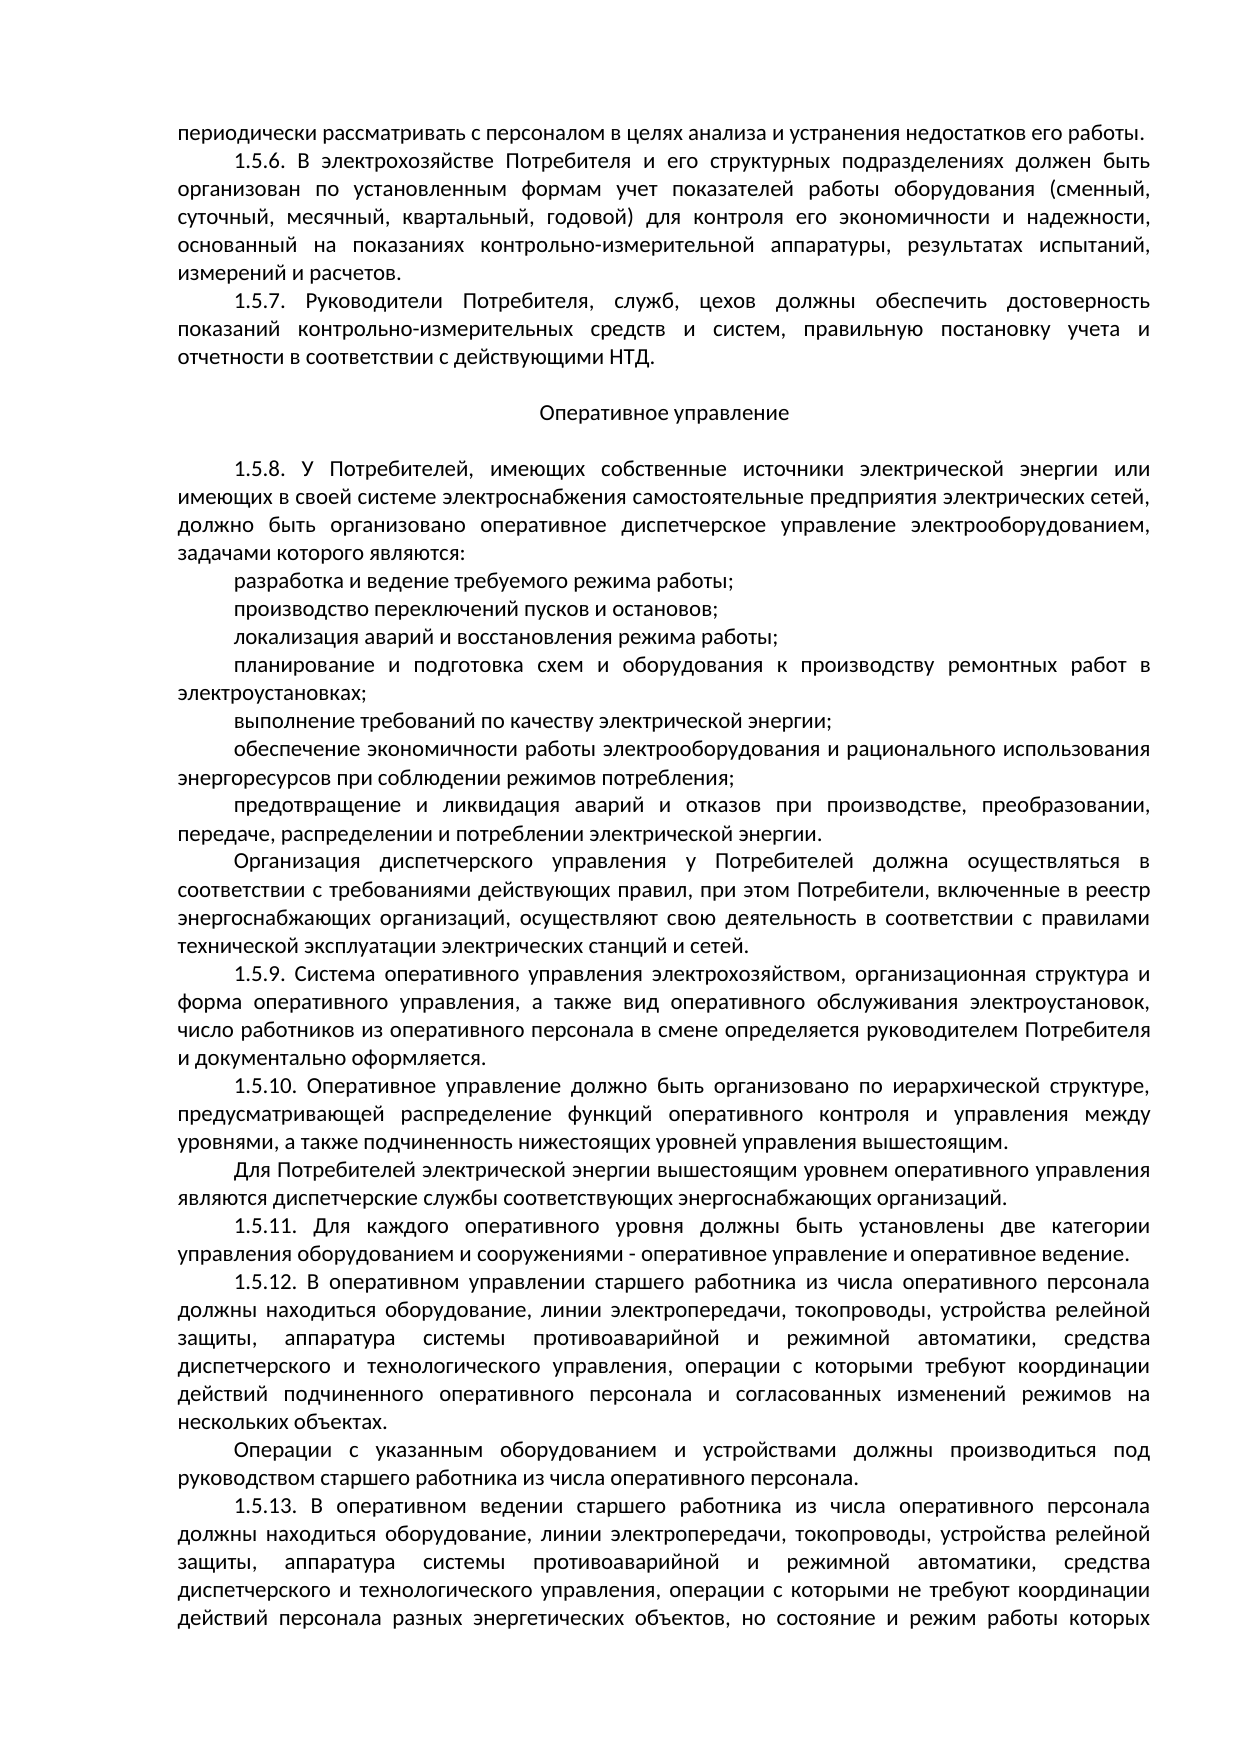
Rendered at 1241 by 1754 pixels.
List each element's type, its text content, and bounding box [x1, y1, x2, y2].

text 1.5.6. В электрохозяйстве Потребителя и его структурных подразделениях должен быть организован по установленным формам учет показателей работы оборудования (сменный, суточный, месячный, квартальный, годовой) для контроля его экономичности и надежности, основанный на показаниях контрольно-измерительной аппаратуры, результатах испытаний, измерений и расчетов. [177, 146, 1152, 286]
text 1.5.7. Руководители Потребителя, служб, цехов должны обеспечить достоверность показаний контрольно-измерительных средств и систем, правильную постановку учета и отчетности в соответствии с действующими НТД. [177, 286, 1152, 370]
text 1.5.8. У Потребителей, имеющих собственные источники электрической энергии или имеющих в своей системе электроснабжения самостоятельные предприятия электрических сетей, должно быть организовано оперативное диспетчерское управление электрооборудованием, задачами которого являются: [177, 454, 1152, 566]
text 1.5.12. В оперативном управлении старшего работника из числа оперативного персонала должны находиться оборудование, линии электропередачи, токопроводы, устройства релейной защиты, аппаратура системы противоаварийной и режимной автоматики, средства диспетчерского и технологического управления, операции с которыми требуют координации действий подчиненного оперативного персонала и согласованных изменений режимов на нескольких объектах. [177, 1267, 1152, 1435]
text производство переключений пусков и остановов; [177, 594, 1152, 622]
text 1.5.11. Для каждого оперативного уровня должны быть установлены две категории управления оборудованием и сооружениями - оперативное управление и оперативное ведение. [177, 1211, 1152, 1267]
text обеспечение экономичности работы электрооборудования и рационального использования энергоресурсов при соблюдении режимов потребления; [177, 734, 1152, 791]
text планирование и подготовка схем и оборудования к производству ремонтных работ в электроустановках; [177, 651, 1152, 707]
text локализация аварий и восстановления режима работы; [177, 622, 1152, 651]
text предотвращение и ликвидация аварий и отказов при производстве, преобразовании, передаче, распределении и потреблении электрической энергии. [177, 791, 1152, 847]
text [177, 118, 1152, 146]
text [177, 1491, 1152, 1631]
text 1.5.9. Система оперативного управления электрохозяйством, организационная структура и форма оперативного управления, а также вид оперативного обслуживания электроустановок, число работников из оперативного персонала в смене определяется руководителем Потребителя и документально оформляется. [177, 959, 1152, 1071]
text Для Потребителей электрической энергии вышестоящим уровнем оперативного управления являются диспетчерские службы соответствующих энергоснабжающих организаций. [177, 1155, 1152, 1211]
text 1.5.10. Оперативное управление должно быть организовано по иерархической структуре, предусматривающей распределение функций оперативного контроля и управления между уровнями, а также подчиненность нижестоящих уровней управления вышестоящим. [177, 1071, 1152, 1155]
text выполнение требований по качеству электрической энергии; [177, 707, 1152, 734]
text разработка и ведение требуемого режима работы; [177, 566, 1152, 594]
text Операции с указанным оборудованием и устройствами должны производиться под руководством старшего работника из числа оперативного персонала. [177, 1435, 1152, 1491]
text Оперативное управление [177, 398, 1152, 426]
text Организация диспетчерского управления у Потребителей должна осуществляться в соответствии с требованиями действующих правил, при этом Потребители, включенные в реестр энергоснабжающих организаций, осуществляют свою деятельность в соответствии с правилами технической эксплуатации электрических станций и сетей. [177, 847, 1152, 959]
